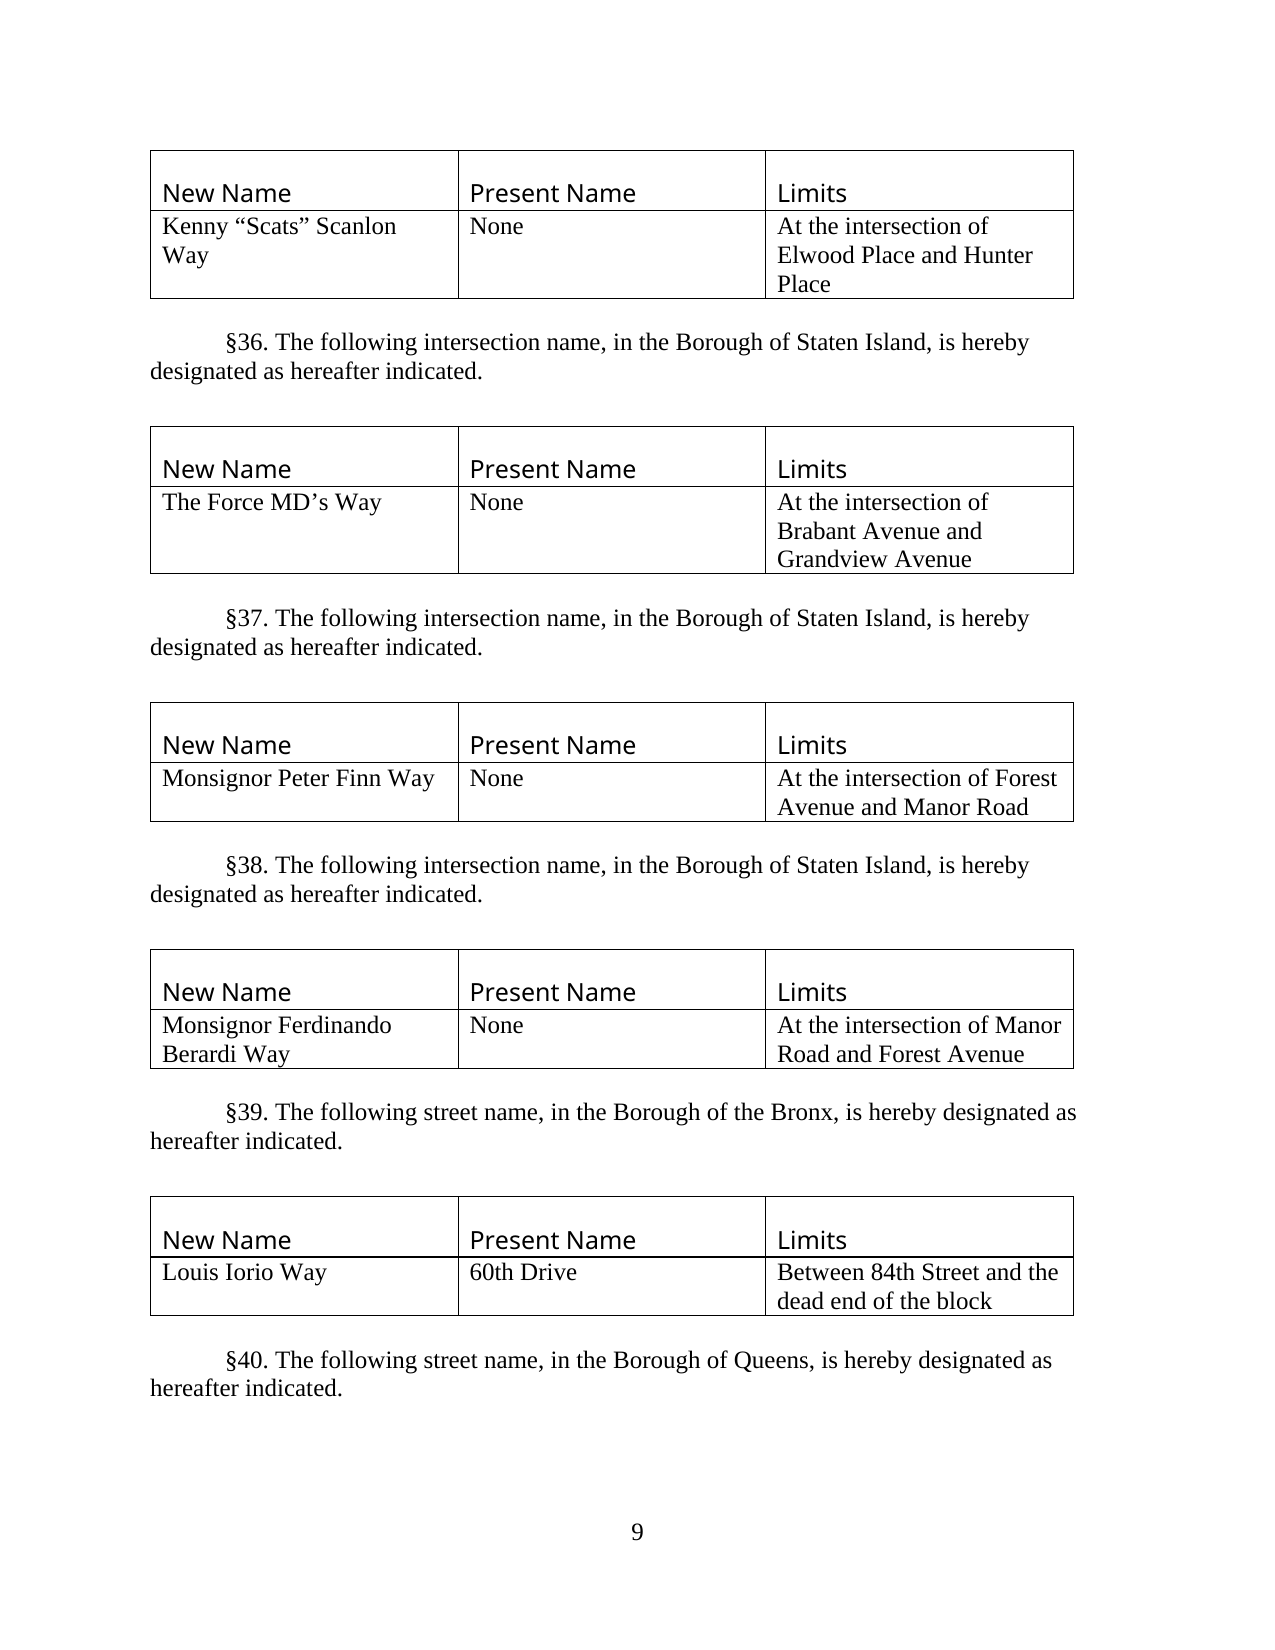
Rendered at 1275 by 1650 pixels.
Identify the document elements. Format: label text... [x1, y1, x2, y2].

table_header New Name [151, 950, 458, 1009]
table_cell Louis Iorio Way [151, 1258, 458, 1315]
table_cell Between 84th Street and the dead end of the block [766, 1258, 1073, 1315]
table_cell At the intersection of Brabant Avenue and Grandview Avenue [766, 487, 1073, 573]
text §37. The following intersection name, in the Borough of Staten Island, is hereby designated as hereafter indicated. [150, 603, 1125, 661]
table_cell None [459, 487, 765, 573]
table_cell None [459, 1010, 765, 1068]
table_cell Monsignor Peter Finn Way [151, 763, 458, 821]
text §40. The following street name, in the Borough of Queens, is hereby designated as hereafter indicated. [150, 1345, 1125, 1402]
table_header Present Name [459, 151, 765, 210]
table_cell At the intersection of Manor Road and Forest Avenue [766, 1010, 1073, 1068]
table_cell At the intersection of Elwood Place and Hunter Place [766, 211, 1073, 297]
table_header Limits [766, 427, 1073, 486]
text §39. The following street name, in the Borough of the Bronx, is hereby designated as hereafter indicated. [150, 1097, 1125, 1155]
table_cell None [459, 211, 765, 297]
table_header Limits [766, 151, 1073, 210]
table_cell 60th Drive [459, 1258, 765, 1315]
table_header Limits [766, 1197, 1073, 1256]
table_header New Name [151, 1197, 458, 1256]
table_header New Name [151, 703, 458, 762]
table_cell Monsignor Ferdinando Berardi Way [151, 1010, 458, 1068]
table_header Limits [766, 703, 1073, 762]
table_cell At the intersection of Forest Avenue and Manor Road [766, 763, 1073, 821]
table_header Limits [766, 950, 1073, 1009]
table_header New Name [151, 151, 458, 210]
table_cell None [459, 763, 765, 821]
table_header New Name [151, 427, 458, 486]
table_header Present Name [459, 427, 765, 486]
text §36. The following intersection name, in the Borough of Staten Island, is hereby designated as hereafter indicated. [150, 327, 1125, 385]
text §38. The following intersection name, in the Borough of Staten Island, is hereby designated as hereafter indicated. [150, 850, 1125, 908]
table_header Present Name [459, 950, 765, 1009]
table_cell Kenny “Scats” Scanlon Way [151, 211, 458, 297]
table_header Present Name [459, 703, 765, 762]
table_cell The Force MD’s Way [151, 487, 458, 573]
table_header Present Name [459, 1197, 765, 1256]
